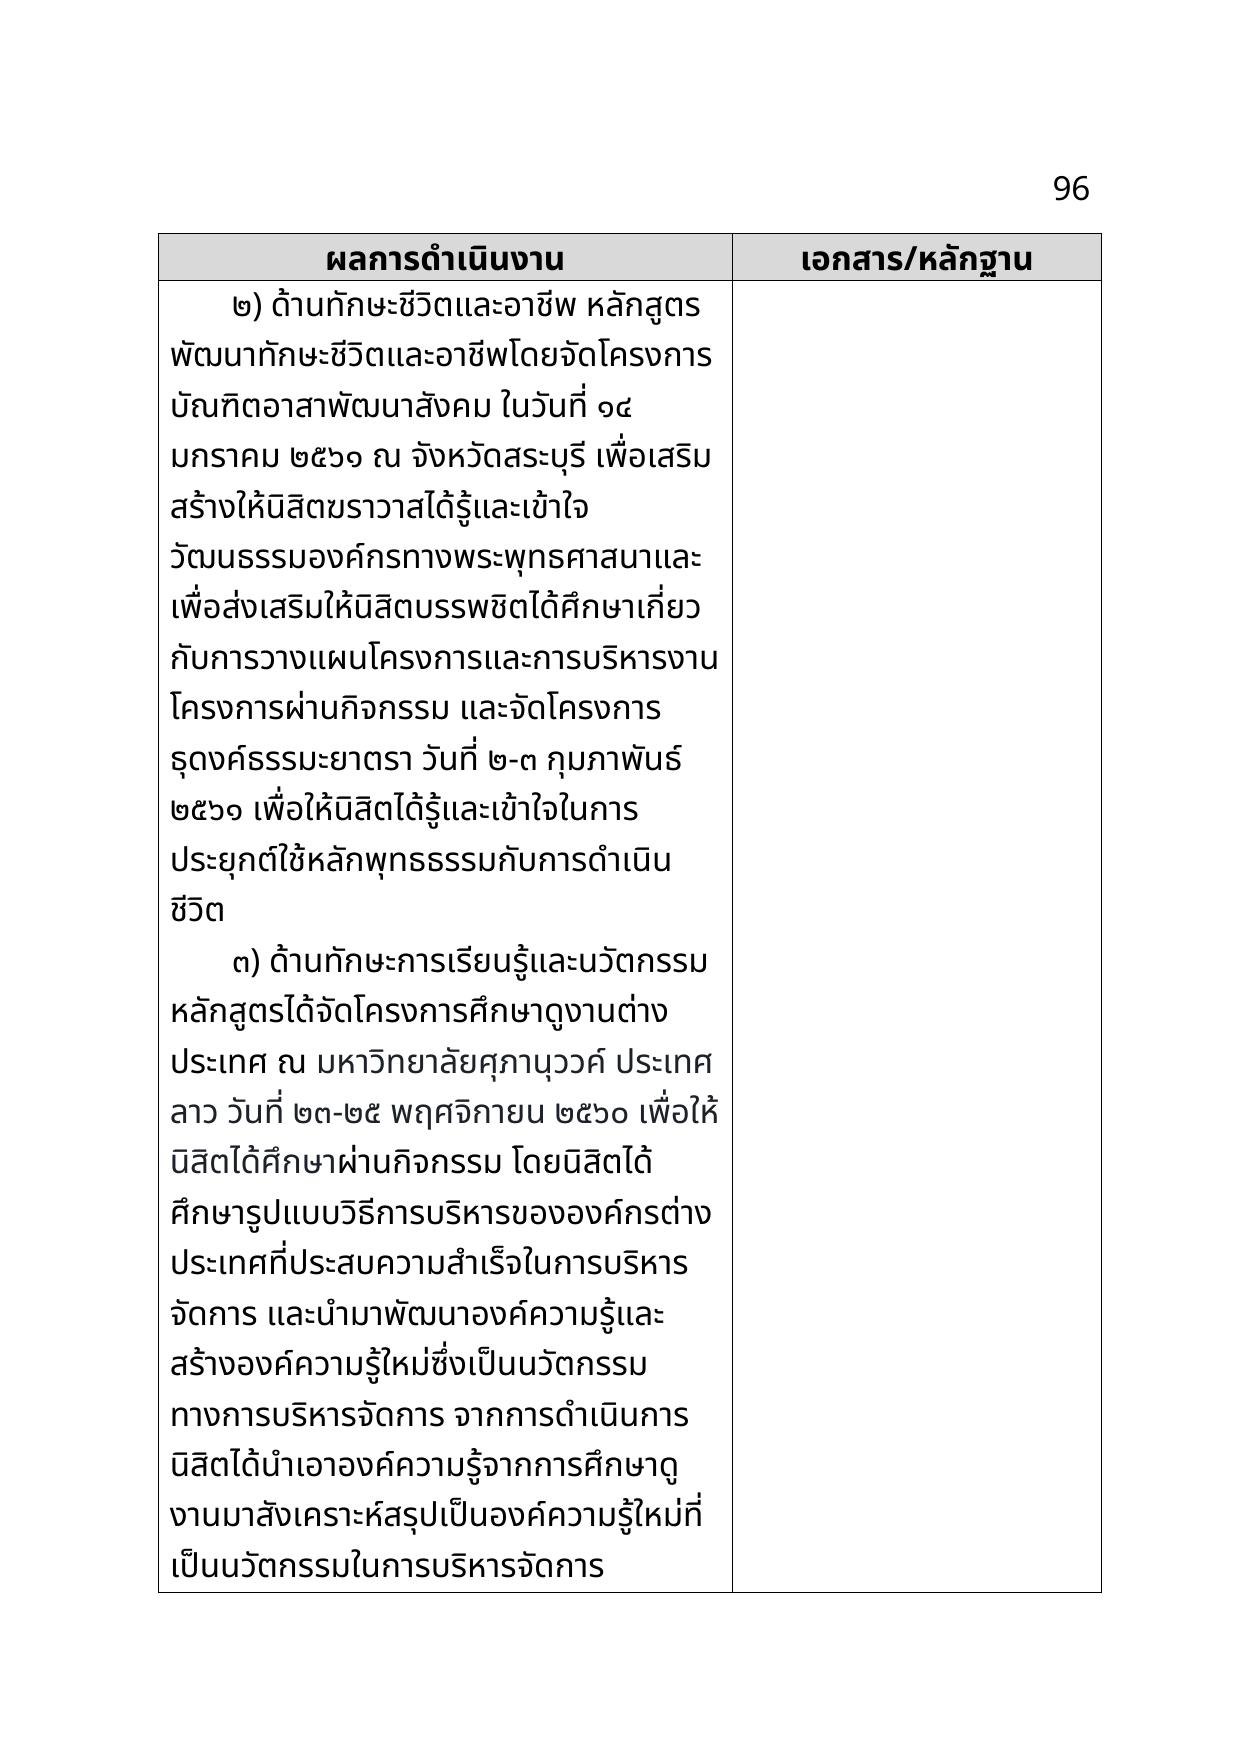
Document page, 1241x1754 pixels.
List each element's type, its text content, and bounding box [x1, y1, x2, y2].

table_header เอกสาร/หลักฐาน [733, 234, 1101, 280]
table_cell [733, 281, 1101, 1592]
table_header ผลการดำเนินงาน [159, 234, 732, 280]
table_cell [159, 281, 732, 1592]
